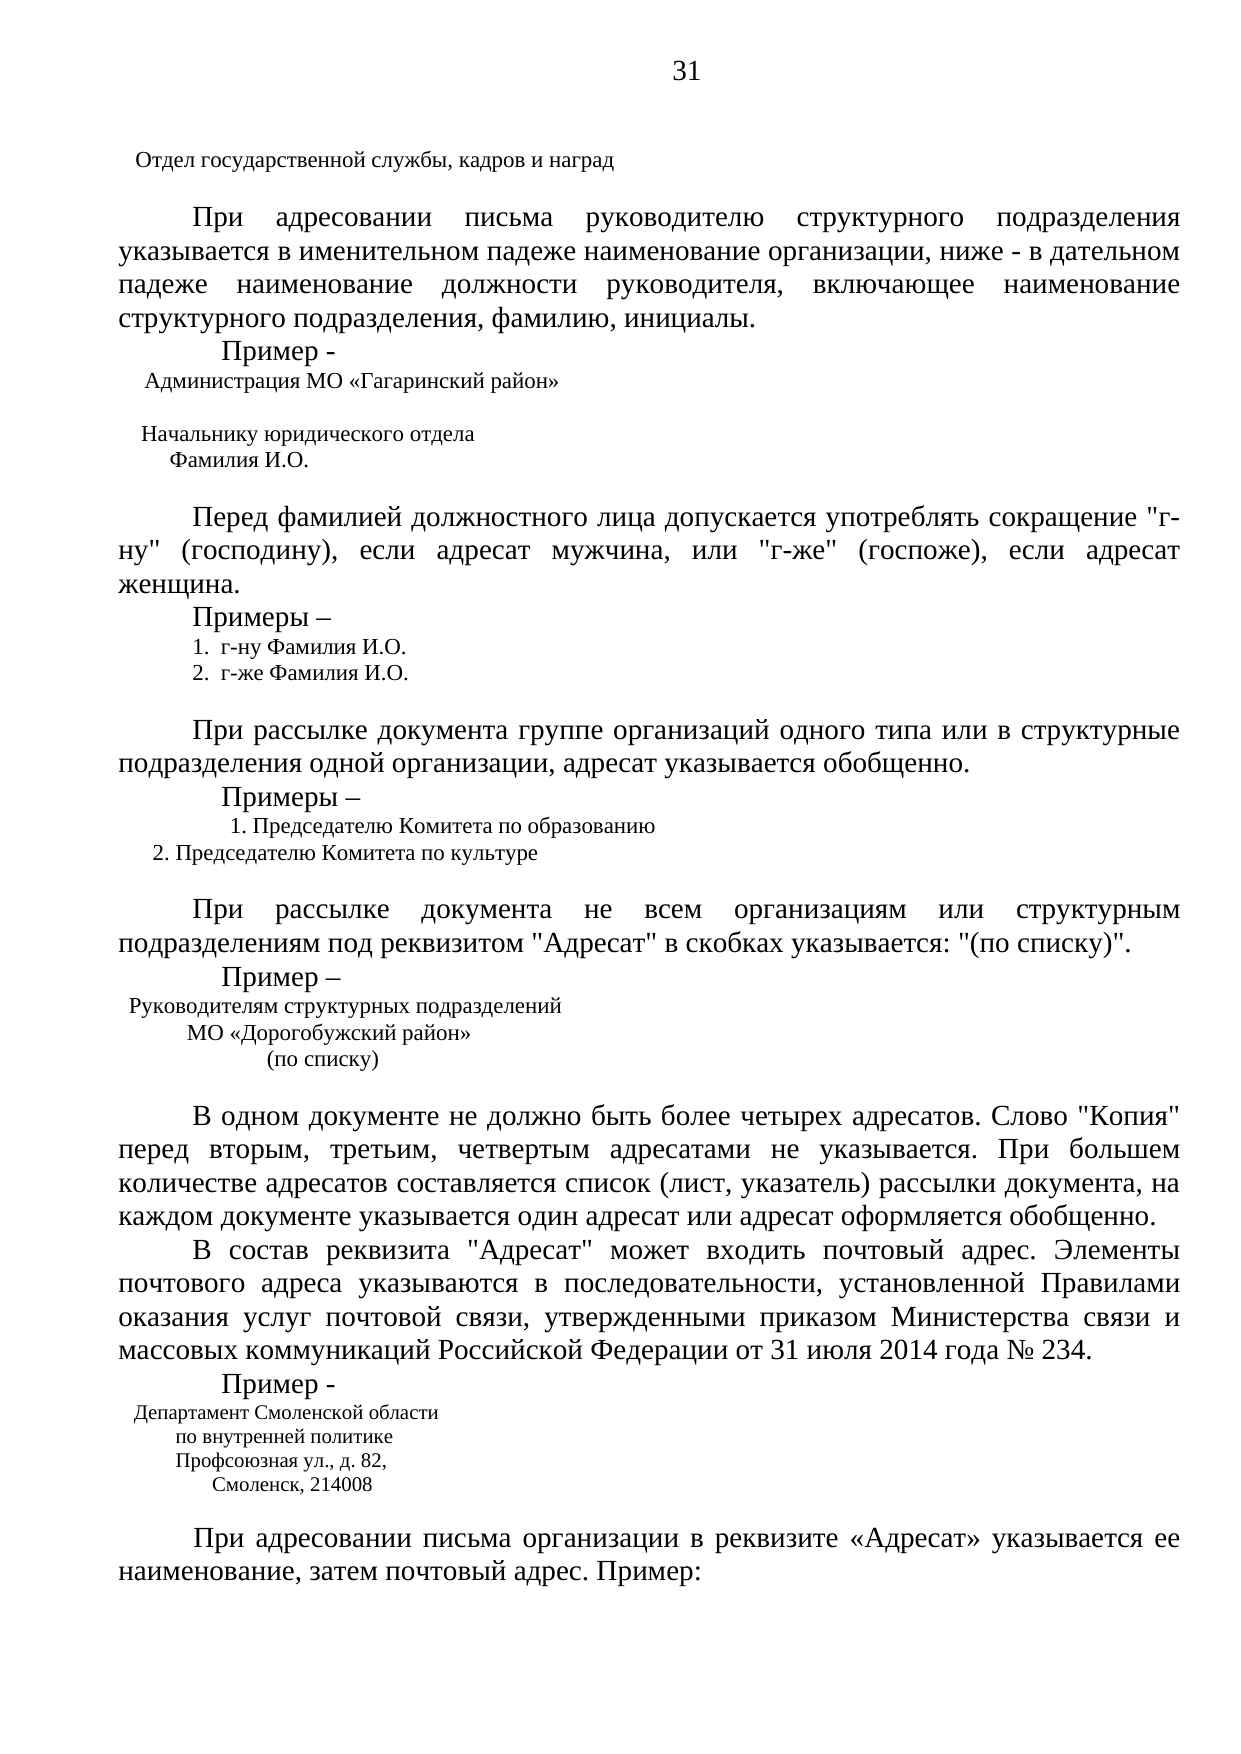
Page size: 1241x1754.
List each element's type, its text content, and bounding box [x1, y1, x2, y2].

text Перед фамилией должностного лица допускается употреблять сокращение "г-ну" (господину), если адресат мужчина, или "г-же" (госпоже), если адресат женщина. [118, 499, 1181, 599]
text При рассылке документа не всем организациям или структурным подразделениям под реквизитом "Адресат" в скобках указывается: "(по списку)". [118, 892, 1181, 959]
text При адресовании письма организации в реквизите «Адресат» указывается ее наименование, затем почтовый адрес. Пример: [118, 1520, 1181, 1587]
text МО «Дорогобужский район» [118, 1019, 1181, 1045]
text Профсоюзная ул., д. 82, [118, 1448, 1181, 1472]
text 2. г-же Фамилия И.О. [118, 659, 1181, 686]
text Фамилия И.О. [118, 446, 1181, 472]
text Департамент Смоленской области [118, 1399, 1181, 1424]
text Пример - [118, 1366, 1181, 1399]
text Отдел государственной службы, кадров и наград [118, 147, 1181, 173]
text Пример – [118, 959, 1181, 992]
text (по списку) [118, 1045, 1181, 1071]
text Пример - [118, 333, 1181, 367]
text Начальнику юридического отдела [118, 420, 1181, 446]
text Руководителям структурных подразделений [118, 992, 1181, 1019]
text 1. г-ну Фамилия И.О. [118, 633, 1181, 659]
text В одном документе не должно быть более четырех адресатов. Слово "Копия" перед вторым, третьим, четвертым адресатами не указывается. При большем количестве адресатов составляется список (лист, указатель) рассылки документа, на каждом документе указывается один адресат или адресат оформляется обобщенно. [118, 1098, 1181, 1232]
text 1. Председателю Комитета по образованию [156, 813, 1181, 839]
text Примеры – [118, 779, 1181, 813]
text Примеры – [118, 599, 1181, 633]
text Смоленск, 214008 [118, 1472, 1181, 1496]
text При рассылке документа группе организаций одного типа или в структурные подразделения одной организации, адресат указывается обобщенно. [118, 712, 1181, 779]
text 2. Председателю Комитета по культуре [118, 839, 1181, 865]
text Администрация МО «Гагаринский район» [118, 367, 1181, 393]
text В состав реквизита "Адресат" может входить почтовый адрес. Элементы почтового адреса указываются в последовательности, установленной Правилами оказания услуг почтовой связи, утвержденными приказом Министерства связи и массовых коммуникаций Российской Федерации от 31 июля 2014 года № 234. [118, 1232, 1181, 1366]
text При адресовании письма руководителю структурного подразделения указывается в именительном падеже наименование организации, ниже - в дательном падеже наименование должности руководителя, включающее наименование структурного подразделения, фамилию, инициалы. [118, 199, 1181, 333]
text по внутренней политике [118, 1424, 1181, 1448]
